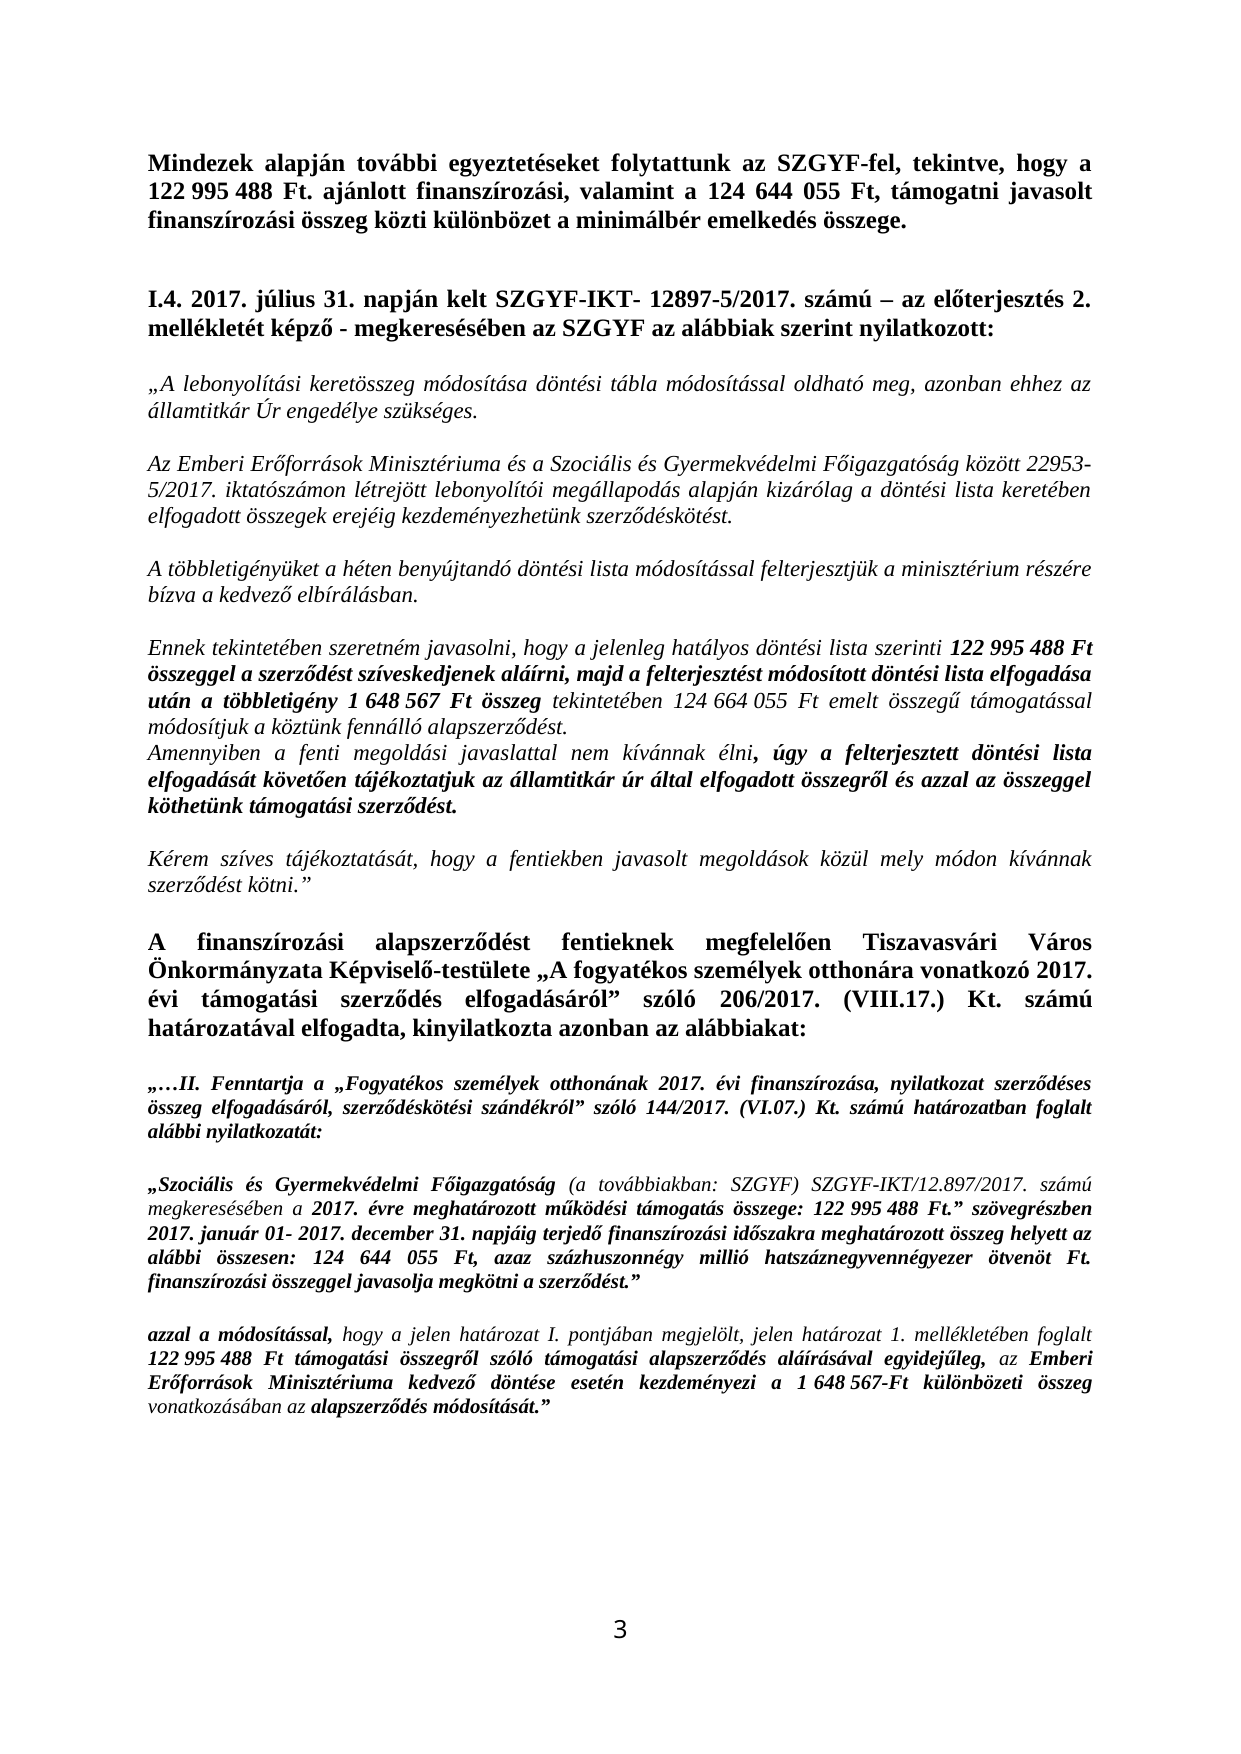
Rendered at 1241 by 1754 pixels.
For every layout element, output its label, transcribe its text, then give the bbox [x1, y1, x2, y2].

text A finanszírozási alapszerződést fentieknek megfelelően Tiszavasvári Város Önkormányzata Képviselő-testülete „A fogyatékos személyek otthonára vonatkozó 2017. évi támogatási szerződés elfogadásáról” szóló 206/2017. (VIII.17.) Kt. számú határozatával elfogadta, kinyilatkozta azonban az alábbiakat: [148, 927, 1093, 1042]
list Ennek tekintetében szeretném javasolni, hogy a jelenleg hatályos döntési lista szerinti 122 995 488 Ft összeggel a szerződést szíveskedjenek aláírni, majd a felterjesztést módosított döntési lista elfogadása után a többletigény 1 648 567 Ft összeg tekintetében 124 664 055 Ft emelt összegű támogatással módosítjuk a köztünk fennálló alapszerződést. [148, 634, 1093, 739]
list A többletigényüket a héten benyújtandó döntési lista módosítással felterjesztjük a minisztérium részére bízva a kedvező elbírálásban. [148, 555, 1093, 608]
list Az Emberi Erőforrások Minisztériuma és a Szociális és Gyermekvédelmi Főigazgatóság között 22953-5/2017. iktatószámon létrejött lebonyolítói megállapodás alapján kizárólag a döntési lista keretében elfogadott összegek erejéig kezdeményezhetünk szerződéskötést. [148, 449, 1093, 529]
text Mindezek alapján további egyeztetéseket folytattunk az SZGYF-fel, tekintve, hogy a 122 995 488 Ft. ajánlott finanszírozási, valamint a 124 644 055 Ft, támogatni javasolt finanszírozási összeg közti különbözet a minimálbér emelkedés összege. [148, 148, 1093, 234]
list I.4. 2017. július 31. napján kelt SZGYF-IKT- 12897-5/2017. számú – az előterjesztés 2. mellékletét képző - megkeresésében az SZGYF az alábbiak szerint nyilatkozott: [148, 284, 1093, 342]
list Kérem szíves tájékoztatását, hogy a fentiekben javasolt megoldások közül mely módon kívánnak szerződést kötni.” [148, 845, 1093, 898]
list „A lebonyolítási keretösszeg módosítása döntési tábla módosítással oldható meg, azonban ehhez az államtitkár Úr engedélye szükséges. [148, 371, 1093, 423]
list „Szociális és Gyermekvédelmi Főigazgatóság (a továbbiakban: SZGYF) SZGYF-IKT/12.897/2017. számú megkeresésében a 2017. évre meghatározott működési támogatás összege: 122 995 488 Ft.” szövegrészben 2017. január 01- 2017. december 31. napjáig terjedő finanszírozási időszakra meghatározott összeg helyett az alábbi összesen: 124 644 055 Ft, azaz százhuszonnégy millió hatszáznegyvennégyezer ötvenöt Ft. finanszírozási összeggel javasolja megkötni a szerződést.” [148, 1172, 1093, 1293]
list Amennyiben a fenti megoldási javaslattal nem kívánnak élni, úgy a felterjesztett döntési lista elfogadását követően tájékoztatjuk az államtitkár úr által elfogadott összegről és azzal az összeggel köthetünk támogatási szerződést. [148, 739, 1093, 818]
list azzal a módosítással, hogy a jelen határozat I. pontjában megjelölt, jelen határozat 1. mellékletében foglalt 122 995 488 Ft támogatási összegről szóló támogatási alapszerződés aláírásával egyidejűleg, az Emberi Erőforrások Minisztériuma kedvező döntése esetén kezdeményezi a 1 648 567-Ft különbözeti összeg vonatkozásában az alapszerződés módosítását.” [148, 1322, 1093, 1418]
text „…II. Fenntartja a „Fogyatékos személyek otthonának 2017. évi finanszírozása, nyilatkozat szerződéses összeg elfogadásáról, szerződéskötési szándékról” szóló 144/2017. (VI.07.) Kt. számú határozatban foglalt alábbi nyilatkozatát: [148, 1071, 1093, 1143]
